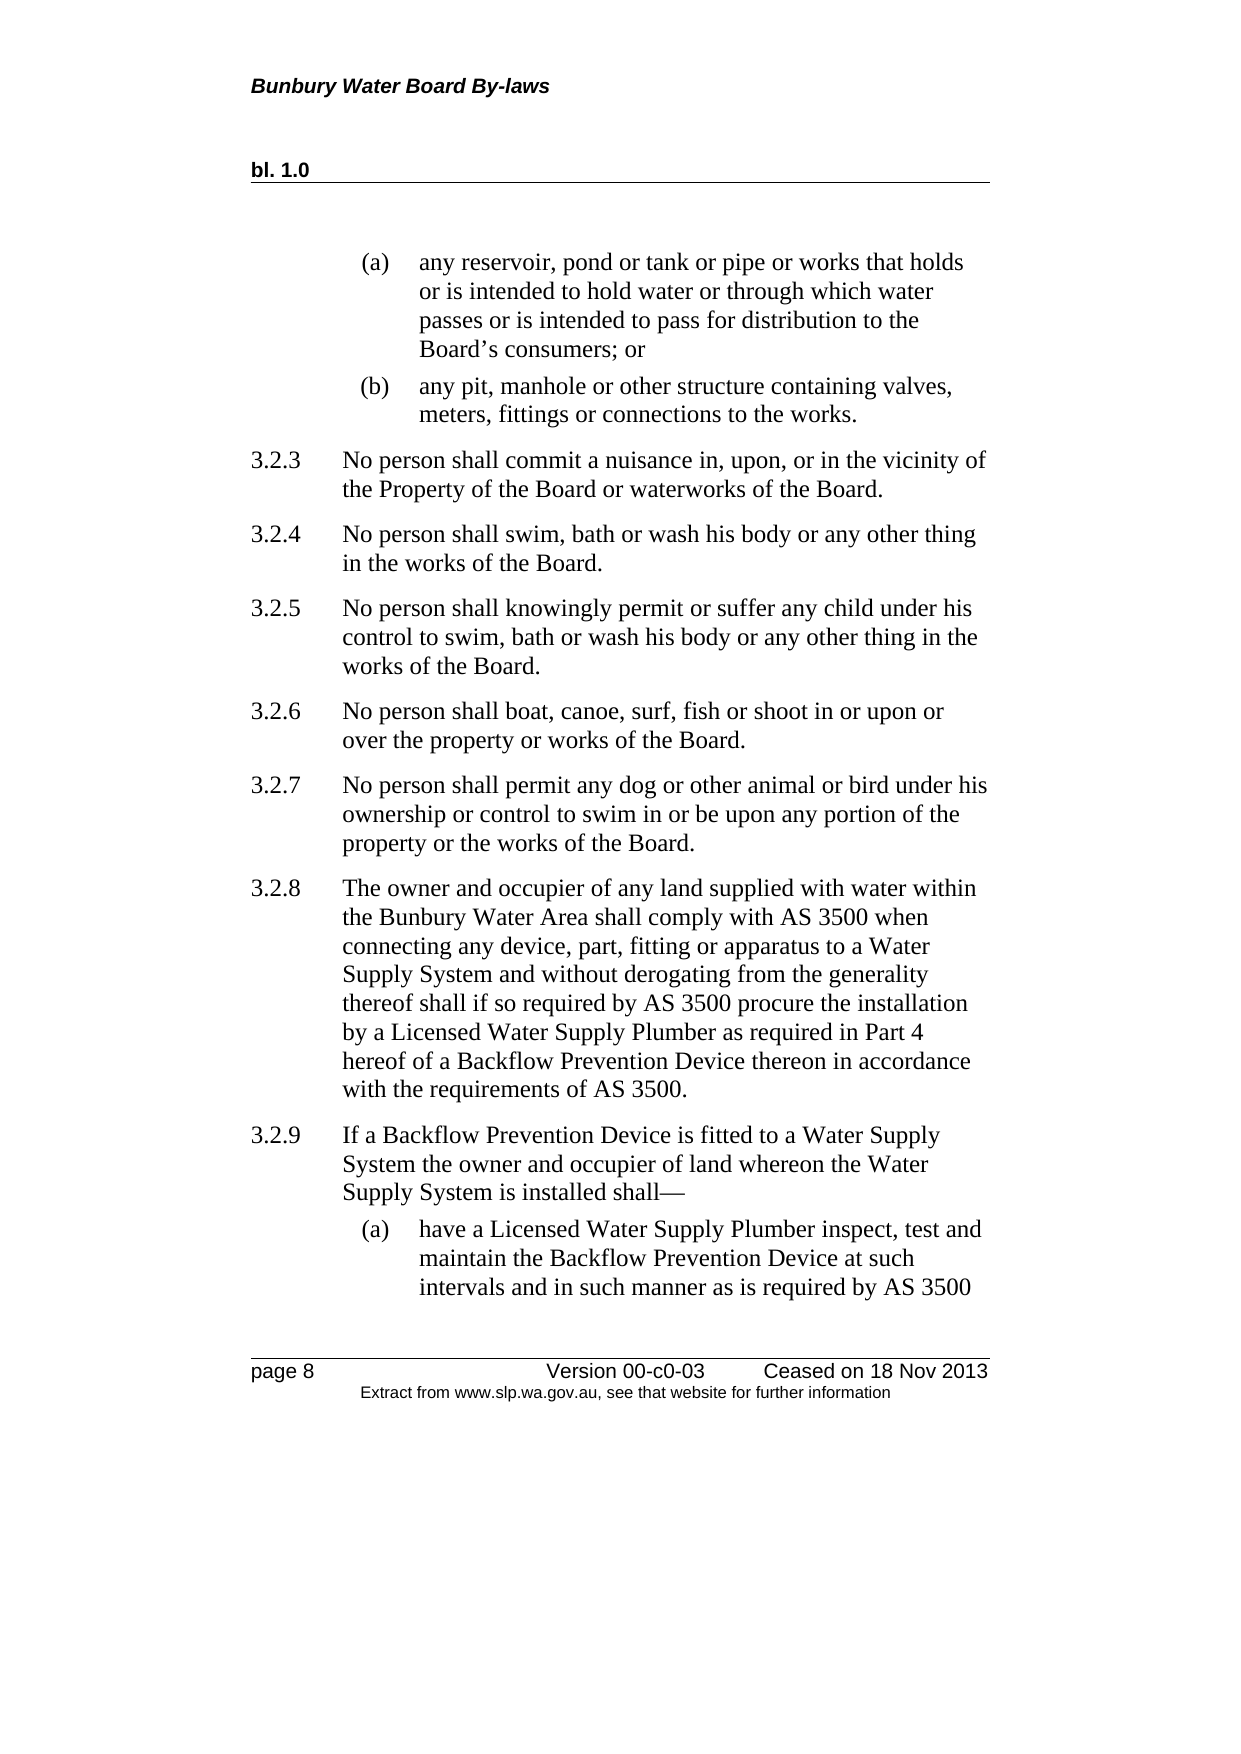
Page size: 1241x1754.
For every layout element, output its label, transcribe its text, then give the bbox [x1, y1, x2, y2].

text (a) any reservoir, pond or tank or pipe or works that holds or is intended to hold water or through which water passes or is intended to pass for distribution to the Board’s consumers; or [251, 247, 990, 362]
text 3.2.5 No person shall knowingly permit or suffer any child under his control to swim, bath or wash his body or any other thing in the works of the Board. [251, 593, 990, 679]
text 3.2.9 If a Backflow Prevention Device is fitted to a Water Supply System the owner and occupier of land whereon the Water Supply System is installed shall— [251, 1120, 990, 1206]
text 3.2.6 No person shall boat, canoe, surf, fish or shoot in or upon or over the property or works of the Board. [251, 696, 990, 754]
text (b) any pit, manhole or other structure containing valves, meters, fittings or connections to the works. [251, 371, 990, 428]
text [251, 1214, 990, 1301]
text 3.2.7 No person shall permit any dog or other animal or bird under his ownership or control to swim in or be upon any portion of the property or the works of the Board. [251, 770, 990, 857]
text 3.2.4 No person shall swim, bath or wash his body or any other thing in the works of the Board. [251, 519, 990, 577]
text 3.2.8 The owner and occupier of any land supplied with water within the Bunbury Water Area shall comply with AS 3500 when connecting any device, part, fitting or apparatus to a Water Supply System and without derogating from the generality thereof shall if so required by AS 3500 procure the installation by a Licensed Water Supply Plumber as required in Part 4 hereof of a Backflow Prevention Device thereon in accordance with the requirements of AS 3500. [251, 873, 990, 1103]
text 3.2.3 No person shall commit a nuisance in, upon, or in the vicinity of the Property of the Board or waterworks of the Board. [251, 445, 990, 502]
